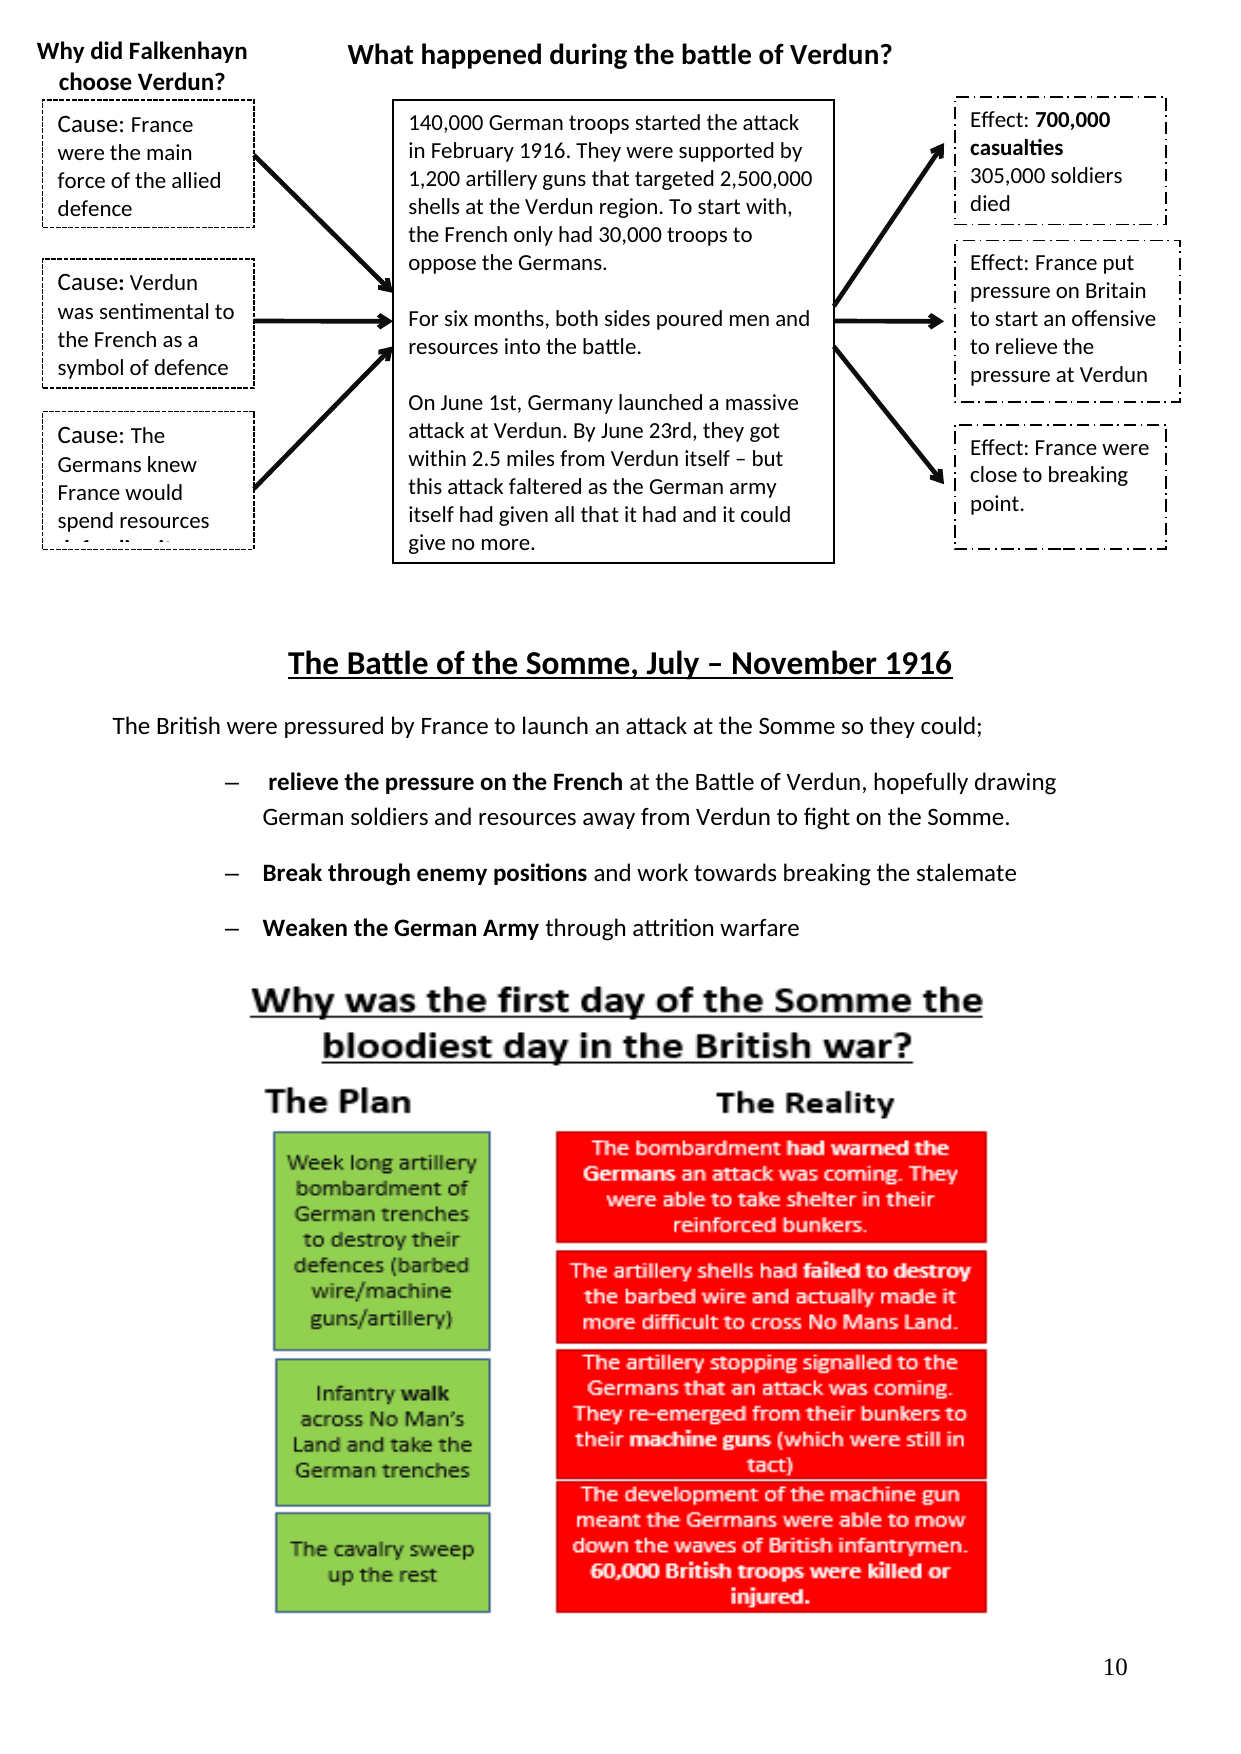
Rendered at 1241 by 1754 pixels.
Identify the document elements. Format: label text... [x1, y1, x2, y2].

list Weaken the German Army through attrition warfare [225, 912, 1128, 943]
text The Battle of the Somme, July – November 1916 [112, 642, 1128, 683]
text The British were pressured by France to launch an attack at the Somme so they could; [112, 710, 1128, 741]
list Break through enemy positions and work towards breaking the stalemate [225, 857, 1128, 887]
picture [223, 976, 1017, 1617]
list relieve the pressure on the French at the Battle of Verdun, hopefully drawing German soldiers and resources away from Verdun to fight on the Somme. [225, 766, 1128, 831]
